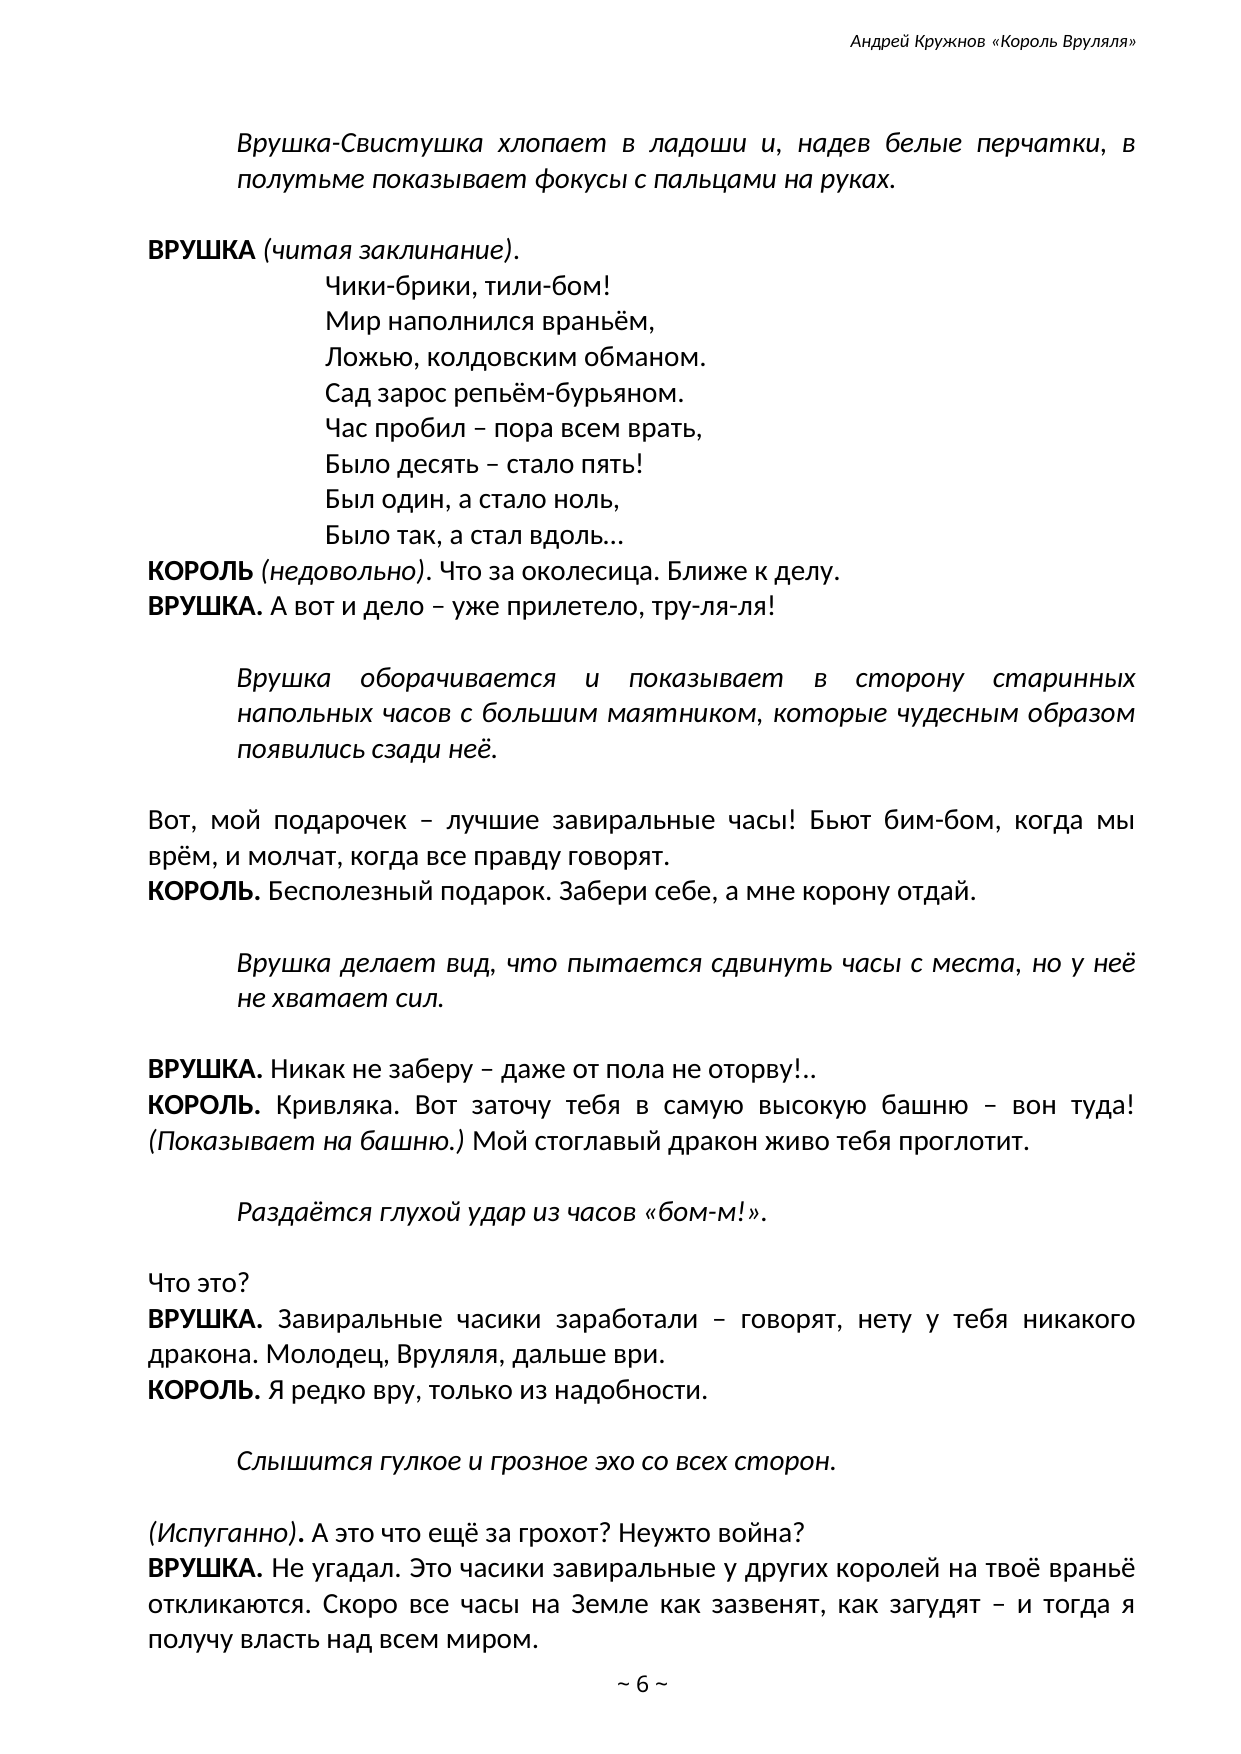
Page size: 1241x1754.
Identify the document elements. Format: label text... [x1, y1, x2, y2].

text ВРУШКА (читая заклинание). [148, 231, 1137, 267]
text Час пробил – пора всем врать, [325, 409, 1137, 445]
text Было так, а стал вдоль… [325, 516, 1137, 552]
text КОРОЛЬ. Я редко вру, только из надобности. [148, 1371, 1137, 1407]
text ВРУШКА. Не угадал. Это часики завиральные у других королей на твоё враньё откликаются. Скоро все часы на Земле как зазвенят, как загудят – и тогда я получу власть над всем миром. [148, 1549, 1137, 1656]
text Раздаётся глухой удар из часов «бом-м!». [236, 1193, 1137, 1229]
text Вот, мой подарочек – лучшие завиральные часы! Бьют бим-бом, когда мы врём, и молчат, когда все правду говорят. [148, 801, 1137, 872]
text Чики-брики, тили-бом! [325, 267, 1137, 302]
text Врушка оборачивается и показывает в сторону старинных напольных часов с большим маятником, которые чудесным образом появились сзади неё. [236, 659, 1137, 766]
text Врушка-Свистушка хлопает в ладоши и, надев белые перчатки, в полутьме показывает фокусы с пальцами на руках. [236, 124, 1137, 196]
text КОРОЛЬ (недовольно). Что за околесица. Ближе к делу. [148, 552, 1137, 587]
text Слышится гулкое и грозное эхо со всех сторон. [236, 1442, 1137, 1478]
text Врушка делает вид, что пытается сдвинуть часы с места, но у неё не хватает сил. [236, 944, 1137, 1015]
text Мир наполнился враньём, [325, 302, 1137, 338]
text ВРУШКА. Завиральные часики заработали – говорят, нету у тебя никакого дракона. Молодец, Вруляля, дальше ври. [148, 1300, 1137, 1371]
text Был один, а стало ноль, [325, 481, 1137, 516]
text Сад зарос репьём-бурьяном. [325, 374, 1137, 409]
text Ложью, колдовским обманом. [325, 338, 1137, 374]
text КОРОЛЬ. Бесполезный подарок. Забери себе, а мне корону отдай. [148, 872, 1137, 908]
text КОРОЛЬ. Кривляка. Вот заточу тебя в самую высокую башню – вон туда! (Показывает на башню.) Мой стоглавый дракон живо тебя проглотит. [148, 1086, 1137, 1157]
text Что это? [148, 1264, 1137, 1300]
text (Испуганно). А это что ещё за грохот? Неужто война? [148, 1514, 1137, 1549]
text Было десять – стало пять! [325, 445, 1137, 481]
text ВРУШКА. А вот и дело – уже прилетело, тру-ля-ля! [148, 587, 1137, 623]
text ВРУШКА. Никак не заберу – даже от пола не оторву!.. [148, 1051, 1137, 1086]
